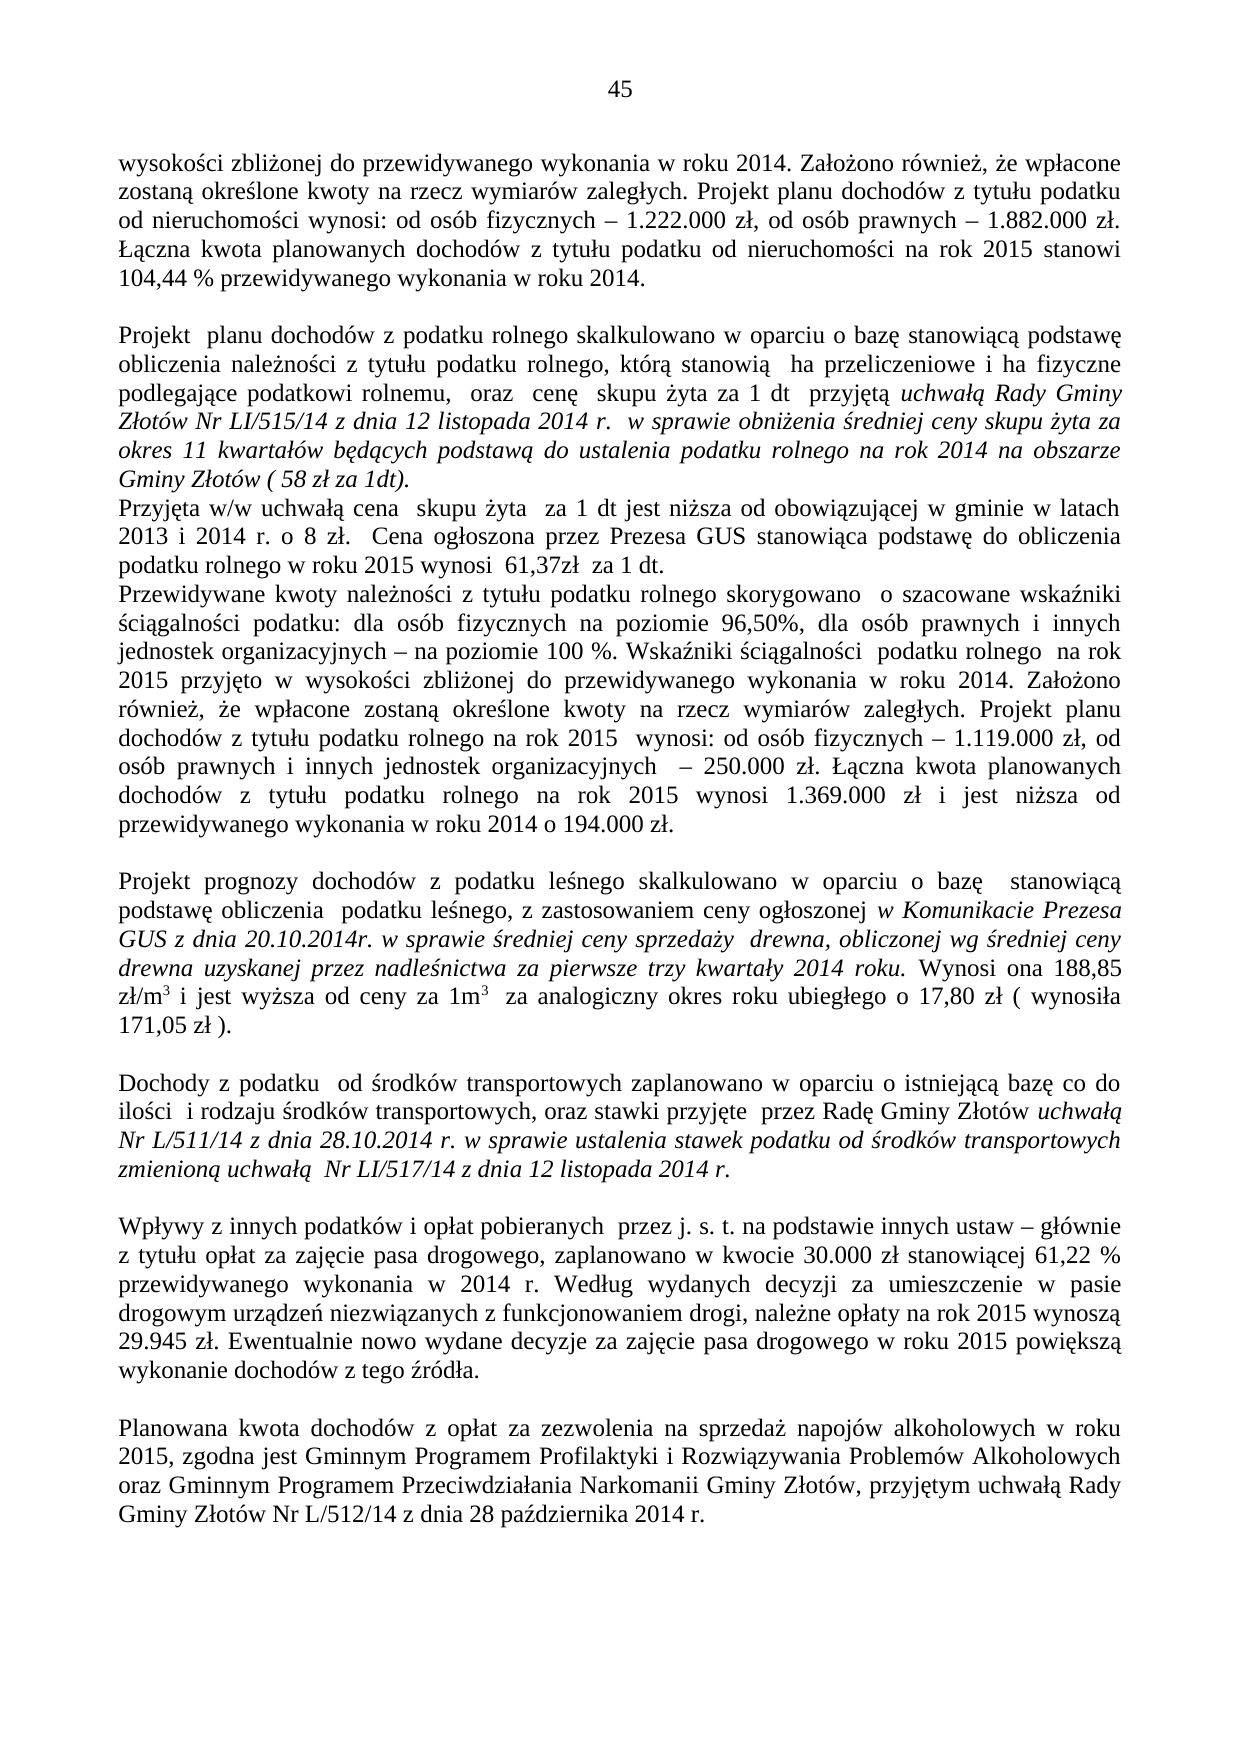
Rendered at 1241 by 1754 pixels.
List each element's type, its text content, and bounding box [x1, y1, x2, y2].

text Projekt planu dochodów z podatku rolnego skalkulowano w oparciu o bazę stanowiącą podstawę obliczenia należności z tytułu podatku rolnego, którą stanowią ha przeliczeniowe i ha fizyczne podlegające podatkowi rolnemu, oraz cenę skupu żyta za 1 dt przyjętą uchwałą Rady Gminy Złotów Nr LI/515/14 z dnia 12 listopada 2014 r. w sprawie obniżenia średniej ceny skupu żyta za okres 11 kwartałów będących podstawą do ustalenia podatku rolnego na rok 2014 na obszarze Gminy Złotów ( 58 zł za 1dt). [118, 320, 1122, 493]
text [118, 148, 1122, 291]
text Planowana kwota dochodów z opłat za zezwolenia na sprzedaż napojów alkoholowych w roku 2015, zgodna jest Gminnym Programem Profilaktyki i Rozwiązywania Problemów Alkoholowych oraz Gminnym Programem Przeciwdziałania Narkomanii Gminy Złotów, przyjętym uchwałą Rady Gminy Złotów Nr L/512/14 z dnia 28 października 2014 r. [118, 1413, 1122, 1528]
text Przewidywane kwoty należności z tytułu podatku rolnego skorygowano o szacowane wskaźniki ściągalności podatku: dla osób fizycznych na poziomie 96,50%, dla osób prawnych i innych jednostek organizacyjnych – na poziomie 100 %. Wskaźniki ściągalności podatku rolnego na rok 2015 przyjęto w wysokości zbliżonej do przewidywanego wykonania w roku 2014. Założono również, że wpłacone zostaną określone kwoty na rzecz wymiarów zaległych. Projekt planu dochodów z tytułu podatku rolnego na rok 2015 wynosi: od osób fizycznych – 1.119.000 zł, od osób prawnych i innych jednostek organizacyjnych – 250.000 zł. Łączna kwota planowanych dochodów z tytułu podatku rolnego na rok 2015 wynosi 1.369.000 zł i jest niższa od przewidywanego wykonania w roku 2014 o 194.000 zł. [118, 579, 1122, 838]
text Dochody z podatku od środków transportowych zaplanowano w oparciu o istniejącą bazę co do ilości i rodzaju środków transportowych, oraz stawki przyjęte przez Radę Gminy Złotów uchwałą Nr L/511/14 z dnia 28.10.2014 r. w sprawie ustalenia stawek podatku od środków transportowych zmienioną uchwałą Nr LI/517/14 z dnia 12 listopada 2014 r. [118, 1068, 1122, 1183]
text Przyjęta w/w uchwałą cena skupu żyta za 1 dt jest niższa od obowiązującej w gminie w latach 2013 i 2014 r. o 8 zł. Cena ogłoszona przez Prezesa GUS stanowiąca podstawę do obliczenia podatku rolnego w roku 2015 wynosi 61,37zł za 1 dt. [118, 493, 1122, 579]
text Projekt prognozy dochodów z podatku leśnego skalkulowano w oparciu o bazę stanowiącą podstawę obliczenia podatku leśnego, z zastosowaniem ceny ogłoszonej w Komunikacie Prezesa GUS z dnia 20.10.2014r. w sprawie średniej ceny sprzedaży drewna, obliczonej wg średniej ceny drewna uzyskanej przez nadleśnictwa za pierwsze trzy kwartały 2014 roku. Wynosi ona 188,85 zł/m3 i jest wyższa od ceny za 1m3 za analogiczny okres roku ubiegłego o 17,80 zł ( wynosiła 171,05 zł ). [118, 866, 1122, 1039]
text Wpływy z innych podatków i opłat pobieranych przez j. s. t. na podstawie innych ustaw – głównie z tytułu opłat za zajęcie pasa drogowego, zaplanowano w kwocie 30.000 zł stanowiącej 61,22 % przewidywanego wykonania w 2014 r. Według wydanych decyzji za umieszczenie w pasie drogowym urządzeń niezwiązanych z funkcjonowaniem drogi, należne opłaty na rok 2015 wynoszą 29.945 zł. Ewentualnie nowo wydane decyzje za zajęcie pasa drogowego w roku 2015 powiększą wykonanie dochodów z tego źródła. [118, 1211, 1122, 1384]
